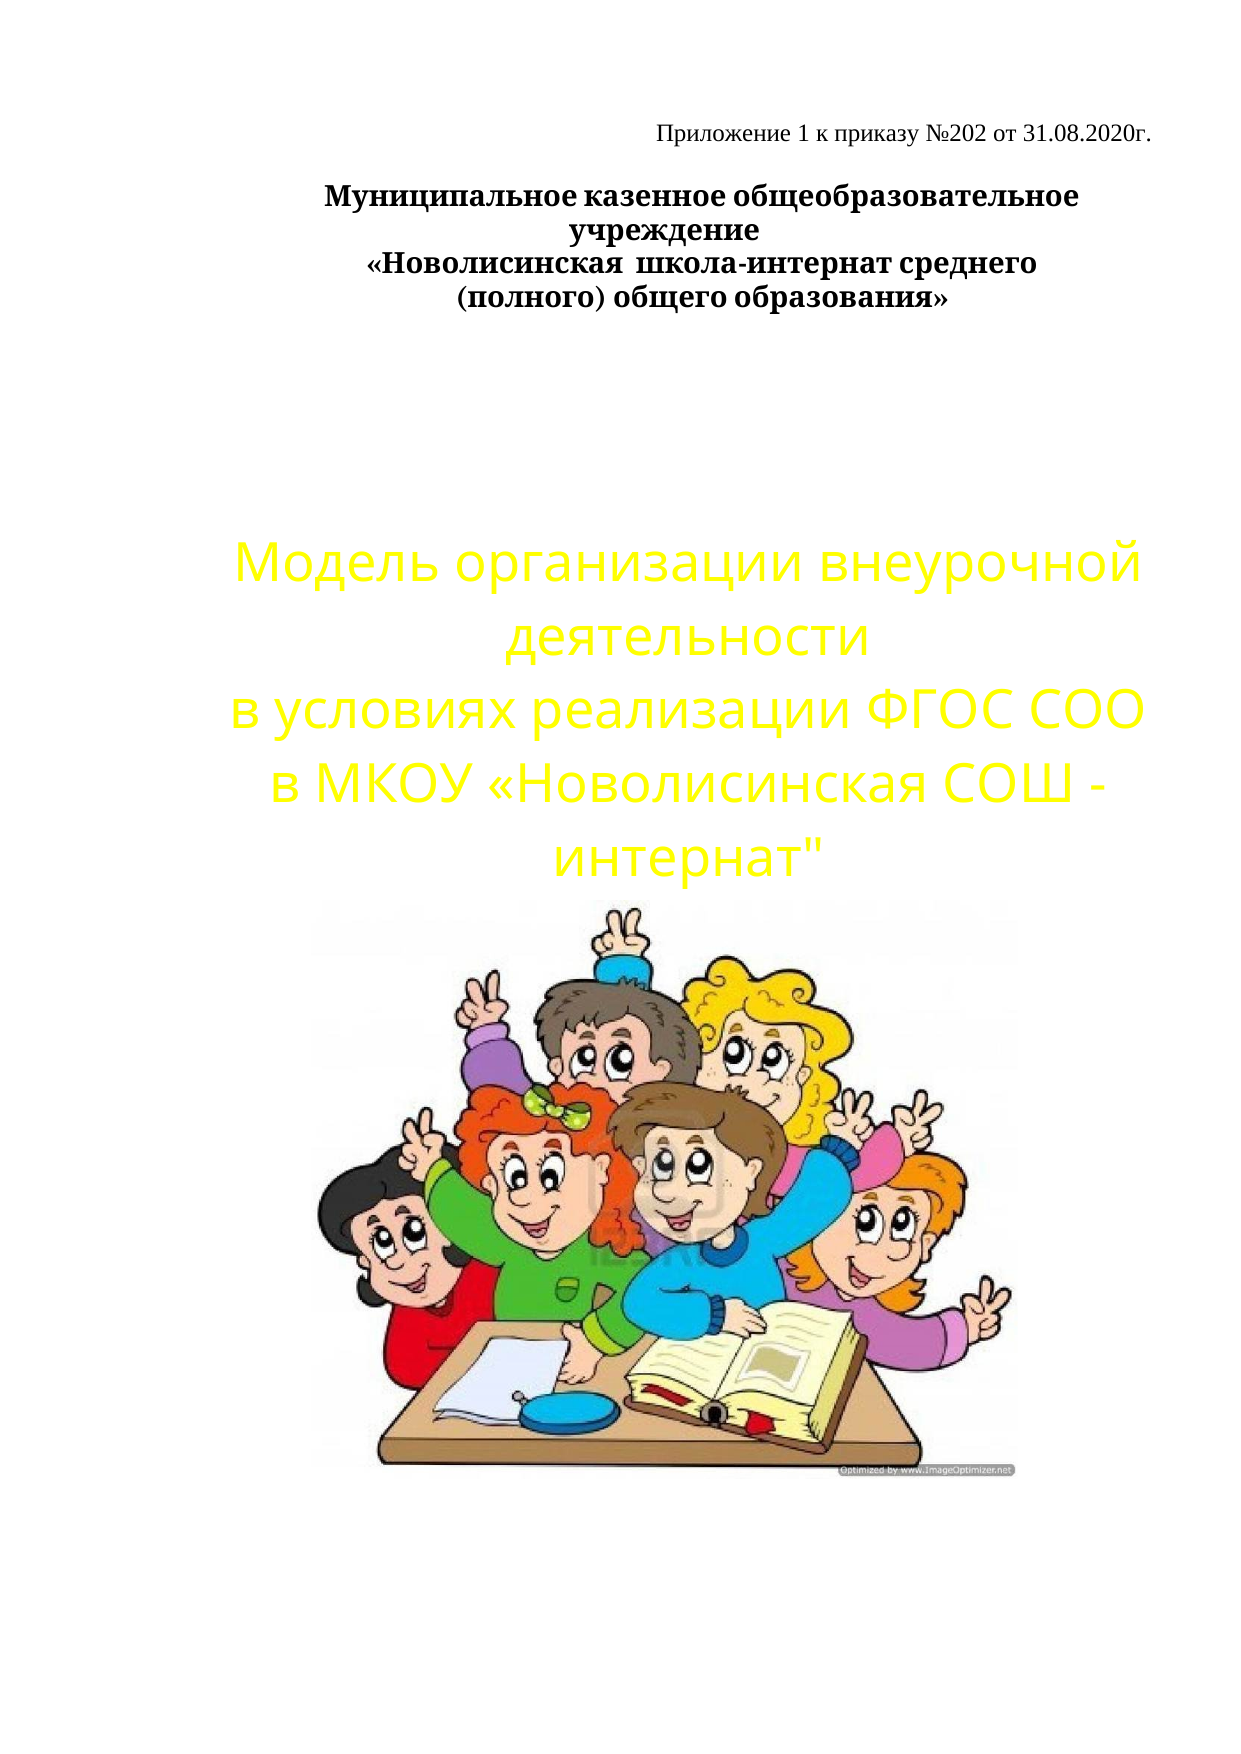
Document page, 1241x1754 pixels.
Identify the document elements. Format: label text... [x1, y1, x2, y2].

picture [311, 900, 1018, 1479]
text (полного) общего образования» [177, 281, 1152, 314]
text «Новолисинская школа-интернат среднего [177, 247, 1152, 281]
text Приложение 1 к приказу №202 от 31.08.2020г. [177, 118, 1152, 147]
text Муниципальное казенное общеобразовательное учреждение [177, 180, 1152, 247]
